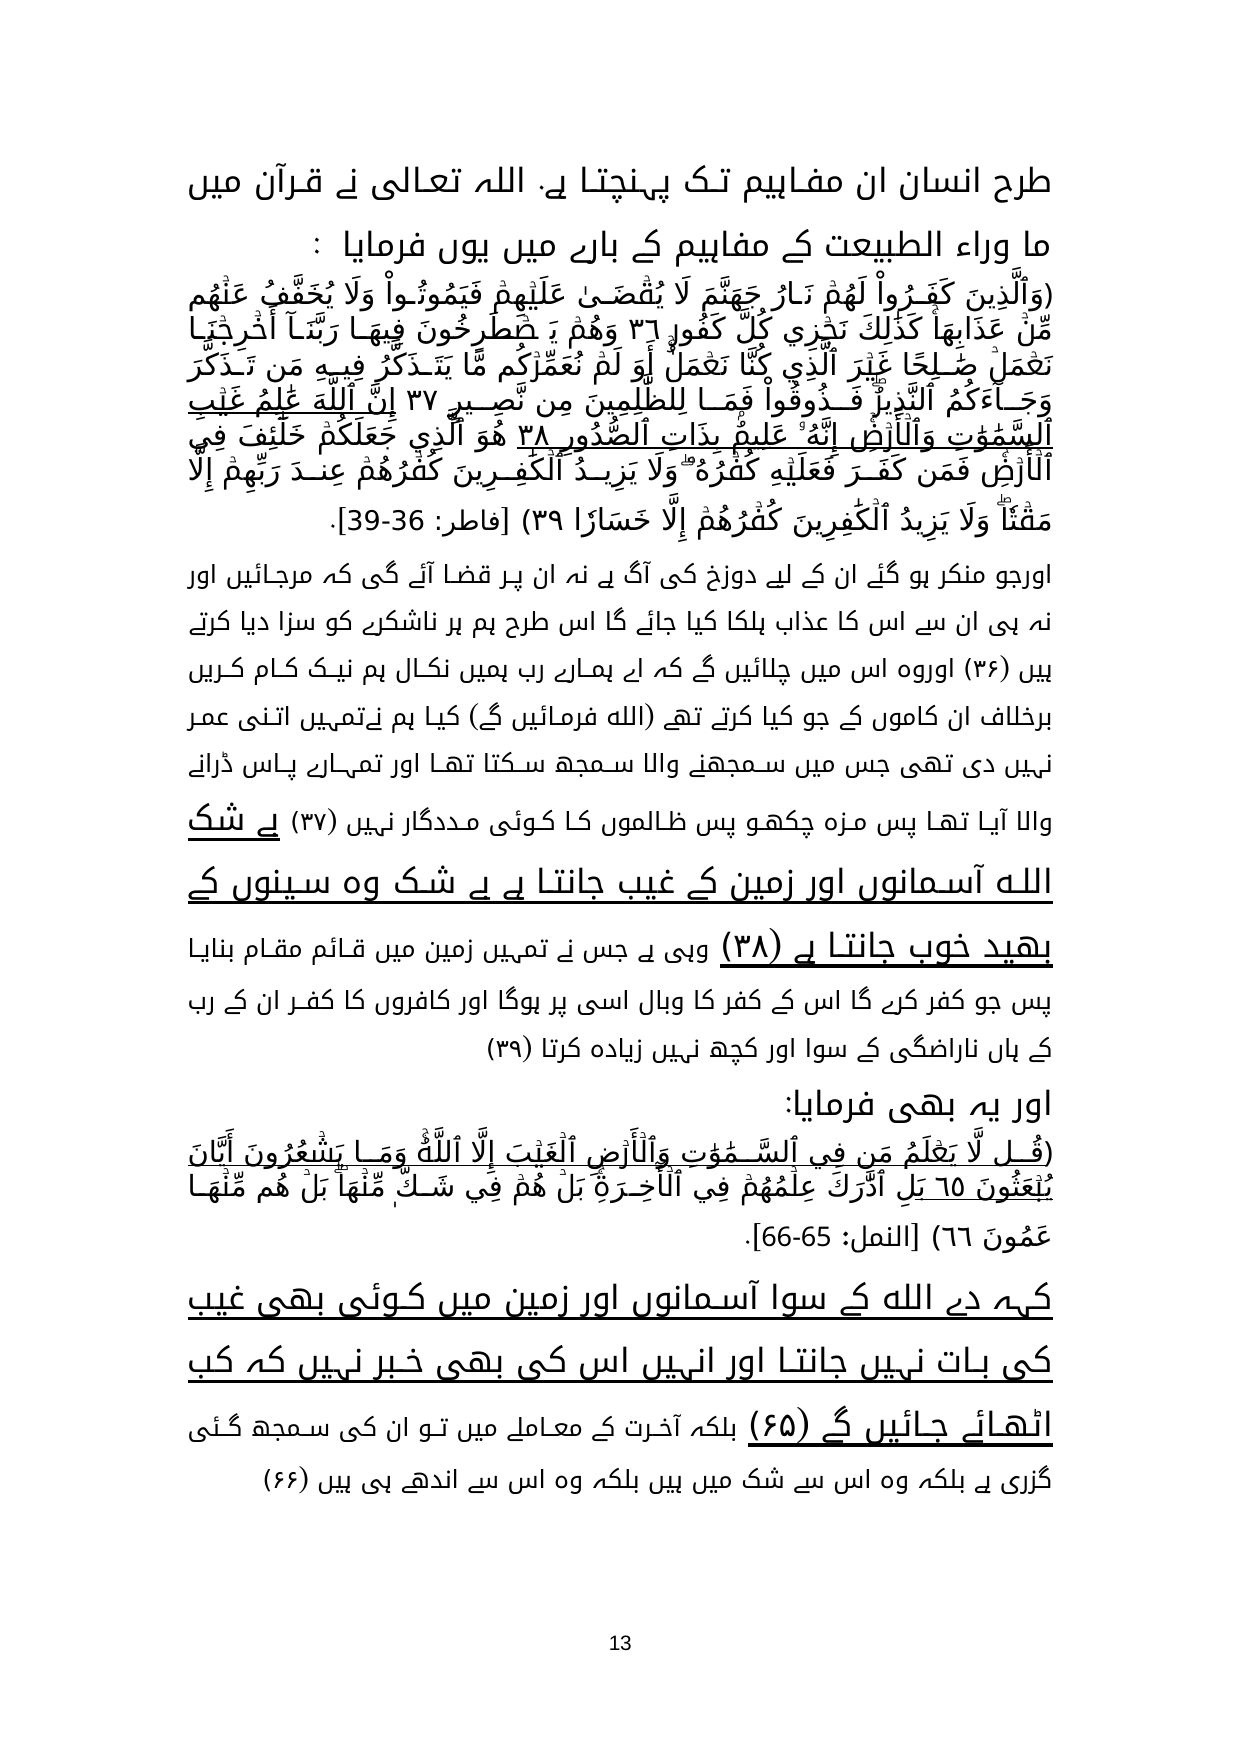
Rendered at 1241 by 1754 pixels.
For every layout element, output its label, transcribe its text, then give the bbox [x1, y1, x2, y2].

text اور يہ بھی فرمايا: [187, 1072, 1053, 1136]
text کہہ دے الله کے سوا آسمانوں اور زمین میں کوئی بھی غیب کی بات نہیں جانتا اور انہیں اس کی بھی خبر نہیں کہ کب اٹھائے جائیں گے (﻿۶۵﻿) بلکہ آخرت کے معاملے میں تو ان کی سمجھ گئی گزری ہے بلکہ وہ اس سے شک میں ہیں بلکہ وہ اس سے اندھے ہی ہیں (﻿۶۶﻿) [187, 1267, 1053, 1317]
text کہہ دے الله کے سوا آسمانوں اور زمین میں کوئی بھی غیب کی بات نہیں جانتا اور انہیں اس کی بھی خبر نہیں کہ کب اٹھائے جائیں گے (﻿۶۵﻿) بلکہ آخرت کے معاملے میں تو ان کی سمجھ گئی گزری ہے بلکہ وہ اس سے شک میں ہیں بلکہ وہ اس سے اندھے ہی ہیں (﻿۶۶﻿) [187, 1318, 1053, 1380]
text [187, 150, 1053, 276]
text اورجو منکر ہو گئے ان کے لیے دوزخ کی آگ ہے نہ ان پر قضا آئے گی کہ مرجائیں اور نہ ہی ان سے اس کا عذاب ہلکا کیا جائے گا اس طرح ہم ہر ناشکرے کو سزا دیا کرتے ہیں (﻿۳۶﻿) اوروہ اس میں چلائیں گے کہ اے ہمارے رب ہمیں نکال ہم نیک کام کریں برخلاف ان کاموں کے جو کیا کرتے تھے (الله فرمائيں گے) کیا ہم نےتمہیں اتنی عمر نہیں دی تھی جس میں سمجھنے والا سمجھ سکتا تھا اور تمہارے پاس ڈرانے والا آیا تھا پس مزہ چکھو پس ظالموں کا کوئی مددگار نہیں (﻿۳۷﻿) بے شک الله آسمانوں اور زمین کے غیب جانتا ہے بے شک وہ سینوں کے بھید خوب جانتا ہے (﻿۳۸﻿) وہی ہے جس نے تمہیں زمین میں قائم مقام بنایا پس جو کفر کرے گا اس کے کفر کا وبال اسی پر ہوگا اور کافروں کا کفر ان کے رب کے ہاں ناراضگی کے سوا اور کچھ نہیں زیادہ کرتا (﻿۳۹﻿) [187, 902, 1053, 1072]
text کہہ دے الله کے سوا آسمانوں اور زمین میں کوئی بھی غیب کی بات نہیں جانتا اور انہیں اس کی بھی خبر نہیں کہ کب اٹھائے جائیں گے (﻿۶۵﻿) بلکہ آخرت کے معاملے میں تو ان کی سمجھ گئی گزری ہے بلکہ وہ اس سے شک میں ہیں بلکہ وہ اس سے اندھے ہی ہیں (﻿۶۶﻿) [187, 1381, 1053, 1504]
text اورجو منکر ہو گئے ان کے لیے دوزخ کی آگ ہے نہ ان پر قضا آئے گی کہ مرجائیں اور نہ ہی ان سے اس کا عذاب ہلکا کیا جائے گا اس طرح ہم ہر ناشکرے کو سزا دیا کرتے ہیں (﻿۳۶﻿) اوروہ اس میں چلائیں گے کہ اے ہمارے رب ہمیں نکال ہم نیک کام کریں برخلاف ان کاموں کے جو کیا کرتے تھے (الله فرمائيں گے) کیا ہم نےتمہیں اتنی عمر نہیں دی تھی جس میں سمجھنے والا سمجھ سکتا تھا اور تمہارے پاس ڈرانے والا آیا تھا پس مزہ چکھو پس ظالموں کا کوئی مددگار نہیں (﻿۳۷﻿) بے شک الله آسمانوں اور زمین کے غیب جانتا ہے بے شک وہ سینوں کے بھید خوب جانتا ہے (﻿۳۸﻿) وہی ہے جس نے تمہیں زمین میں قائم مقام بنایا پس جو کفر کرے گا اس کے کفر کا وبال اسی پر ہوگا اور کافروں کا کفر ان کے رب کے ہاں ناراضگی کے سوا اور کچھ نہیں زیادہ کرتا (﻿۳۹﻿) [187, 551, 1053, 901]
text ﴿قُل لَّا يَعۡلَمُ مَن فِي ٱلسَّمَٰوَٰتِ وَٱلۡأَرۡضِ ٱلۡغَيۡبَ إِلَّا ٱللَّهُۚ وَمَا يَشۡعُرُونَ أَيَّانَ يُبۡعَثُونَ ٦٥ بَلِ ٱدَّٰرَكَ عِلۡمُهُمۡ فِي ٱلۡأٓخِرَةِۚ بَلۡ هُمۡ فِي شَكّٖ مِّنۡهَاۖ بَلۡ هُم مِّنۡهَا عَمُونَ ٦٦﴾ [النمل: 65-66]. [187, 1136, 1053, 1267]
text ﴿وَٱلَّذِينَ كَفَرُواْ لَهُمۡ نَارُ جَهَنَّمَ لَا يُقۡضَىٰ عَلَيۡهِمۡ فَيَمُوتُواْ وَلَا يُخَفَّفُ عَنۡهُم مِّنۡ عَذَابِهَاۚ كَذَٰلِكَ نَجۡزِي كُلَّ كَفُورٖ ٣٦ وَهُمۡ يَصۡطَرِخُونَ فِيهَا رَبَّنَآ أَخۡرِجۡنَا نَعۡمَلۡ صَٰلِحًا غَيۡرَ ٱلَّذِي كُنَّا نَعۡمَلُۚ أَوَ لَمۡ نُعَمِّرۡكُم مَّا يَتَذَكَّرُ فِيهِ مَن تَذَكَّرَ وَجَآءَكُمُ ٱلنَّذِيرُۖ فَذُوقُواْ فَمَا لِلظَّٰلِمِينَ مِن نَّصِيرٍ ٣٧ إِنَّ ٱللَّهَ عَٰلِمُ غَيۡبِ ٱلسَّمَٰوَٰتِ وَٱلۡأَرۡضِۚ إِنَّهُۥ عَلِيمُۢ بِذَاتِ ٱلصُّدُورِ ٣٨ هُوَ ٱلَّذِي جَعَلَكُمۡ خَلَٰٓئِفَ فِي ٱلۡأَرۡضِۚ فَمَن كَفَرَ فَعَلَيۡهِ كُفۡرُهُۥۖ وَلَا يَزِيدُ ٱلۡكَٰفِرِينَ كُفۡرُهُمۡ عِندَ رَبِّهِمۡ إِلَّا مَقۡتٗاۖ وَلَا يَزِيدُ ٱلۡكَٰفِرِينَ كُفۡرُهُمۡ إِلَّا خَسَارٗا ٣٩﴾ [فاطر: 36-39]. [187, 276, 1053, 551]
